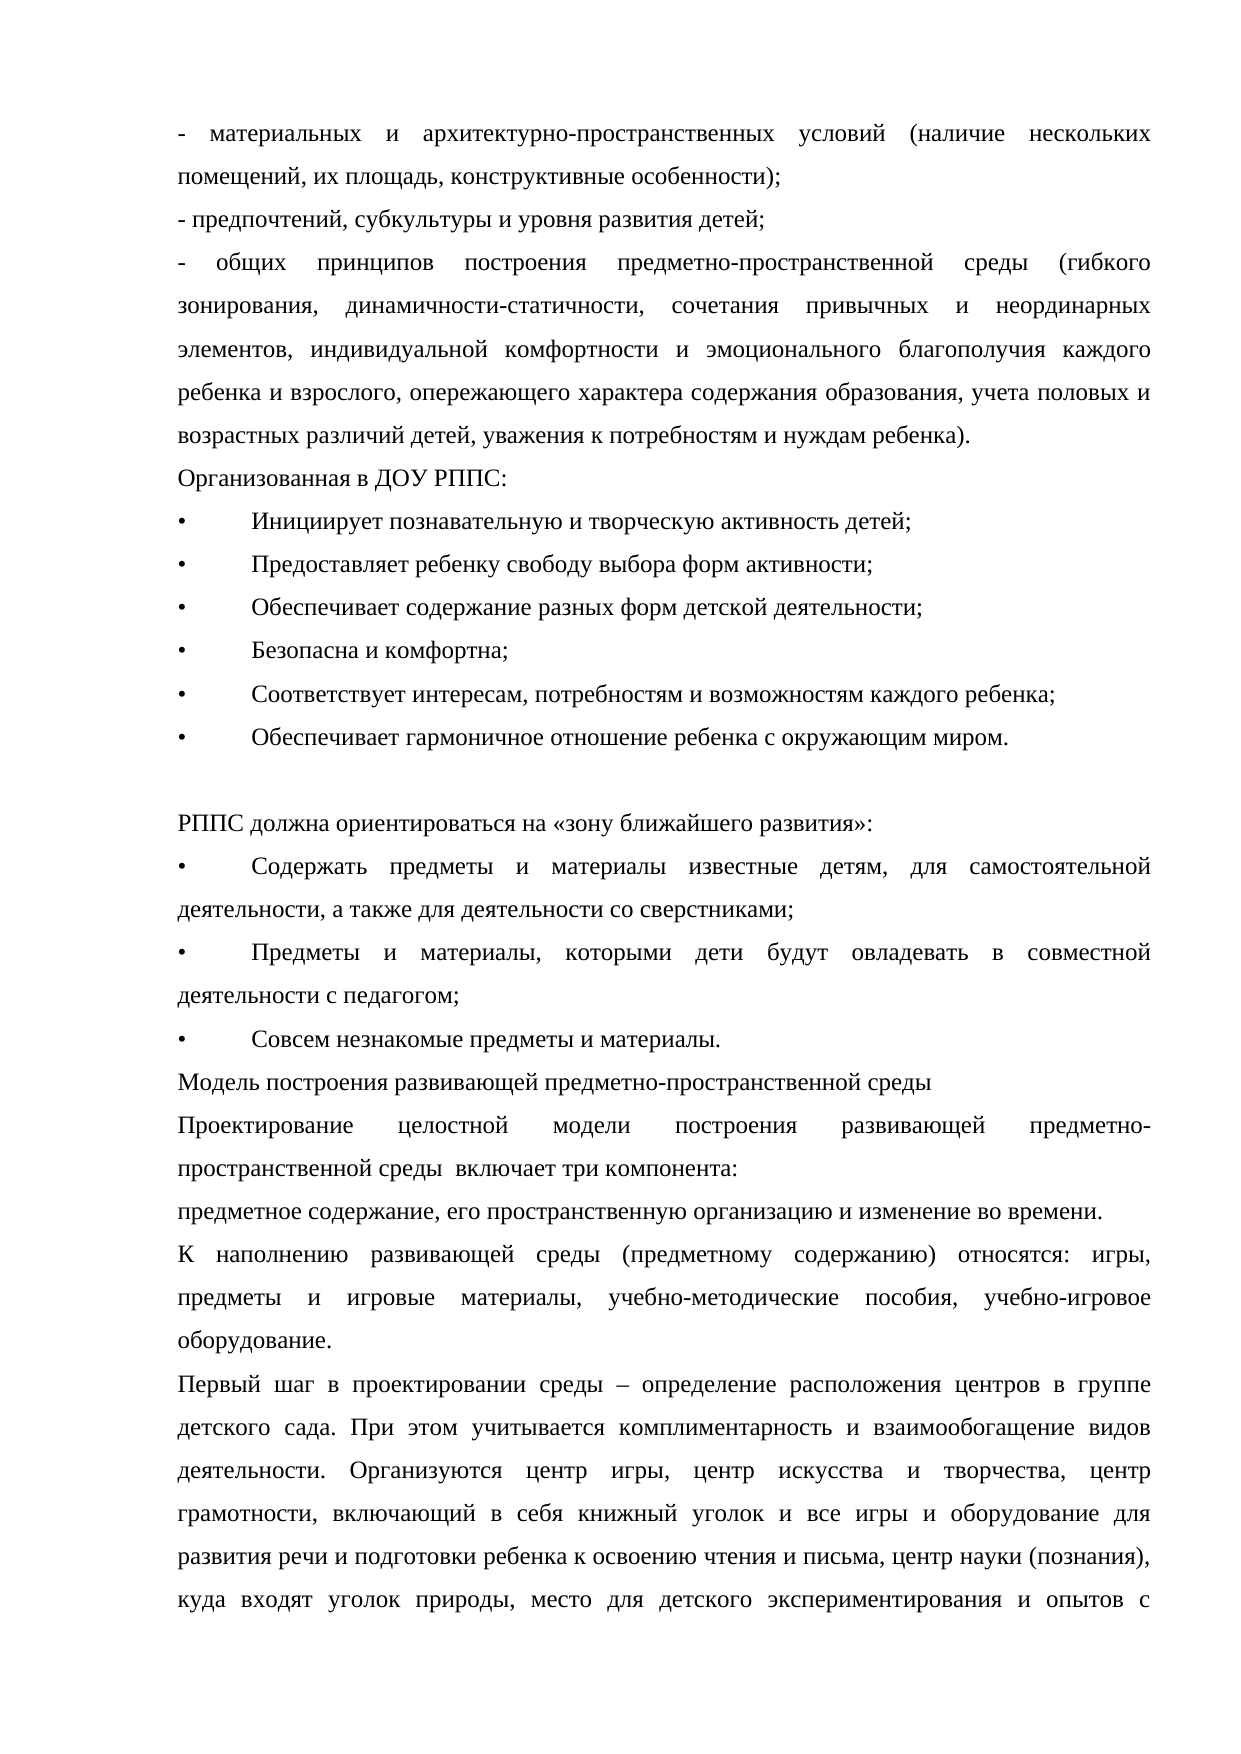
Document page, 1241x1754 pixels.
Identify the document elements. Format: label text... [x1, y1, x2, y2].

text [177, 1369, 1152, 1613]
text • Предоставляет ребенку свободу выбора форм активности; [177, 549, 1152, 578]
text • Инициирует познавательную и творческую активность детей; [177, 506, 1152, 535]
text • Обеспечивает содержание разных форм детской деятельности; [177, 592, 1152, 621]
text Организованная в ДОУ РППС: [177, 463, 1152, 492]
text • Обеспечивает гармоничное отношение ребенка с окружающим миром. [177, 722, 1152, 751]
text • Соответствует интересам, потребностям и возможностям каждого ребенка; [177, 679, 1152, 707]
text - предпочтений, субкультуры и уровня развития детей; [177, 204, 1152, 233]
text • Содержать предметы и материалы известные детям, для самостоятельной деятельности, а также для деятельности со сверстниками; [177, 851, 1152, 923]
text РППС должна ориентироваться на «зону ближайшего развития»: [177, 808, 1152, 837]
text - общих принципов построения предметно-пространственной среды (гибкого зонирования, динамичности-статичности, сочетания привычных и неординарных элементов, индивидуальной комфортности и эмоционального благополучия каждого ребенка и взрослого, опережающего характера содержания образования, учета половых и возрастных различий детей, уважения к потребностям и нуждам ребенка). [177, 247, 1152, 449]
text • Предметы и материалы, которыми дети будут овладевать в совместной деятельности с педагогом; [177, 937, 1152, 1009]
text - материальных и архитектурно-пространственных условий (наличие нескольких помещений, их площадь, конструктивные особенности); [177, 118, 1152, 190]
text Модель построения развивающей предметно-пространственной среды [177, 1067, 1152, 1096]
text предметное содержание, его пространственную организацию и изменение во времени. [177, 1196, 1152, 1225]
text • Безопасна и комфортна; [177, 636, 1152, 664]
text Проектирование целостной модели построения развивающей предметно-пространственной среды включает три компонента: [177, 1110, 1152, 1182]
text К наполнению развивающей среды (предметному содержанию) относятся: игры, предметы и игровые материалы, учебно-методические пособия, учебно-игровое оборудование. [177, 1239, 1152, 1354]
text • Совсем незнакомые предметы и материалы. [177, 1024, 1152, 1052]
